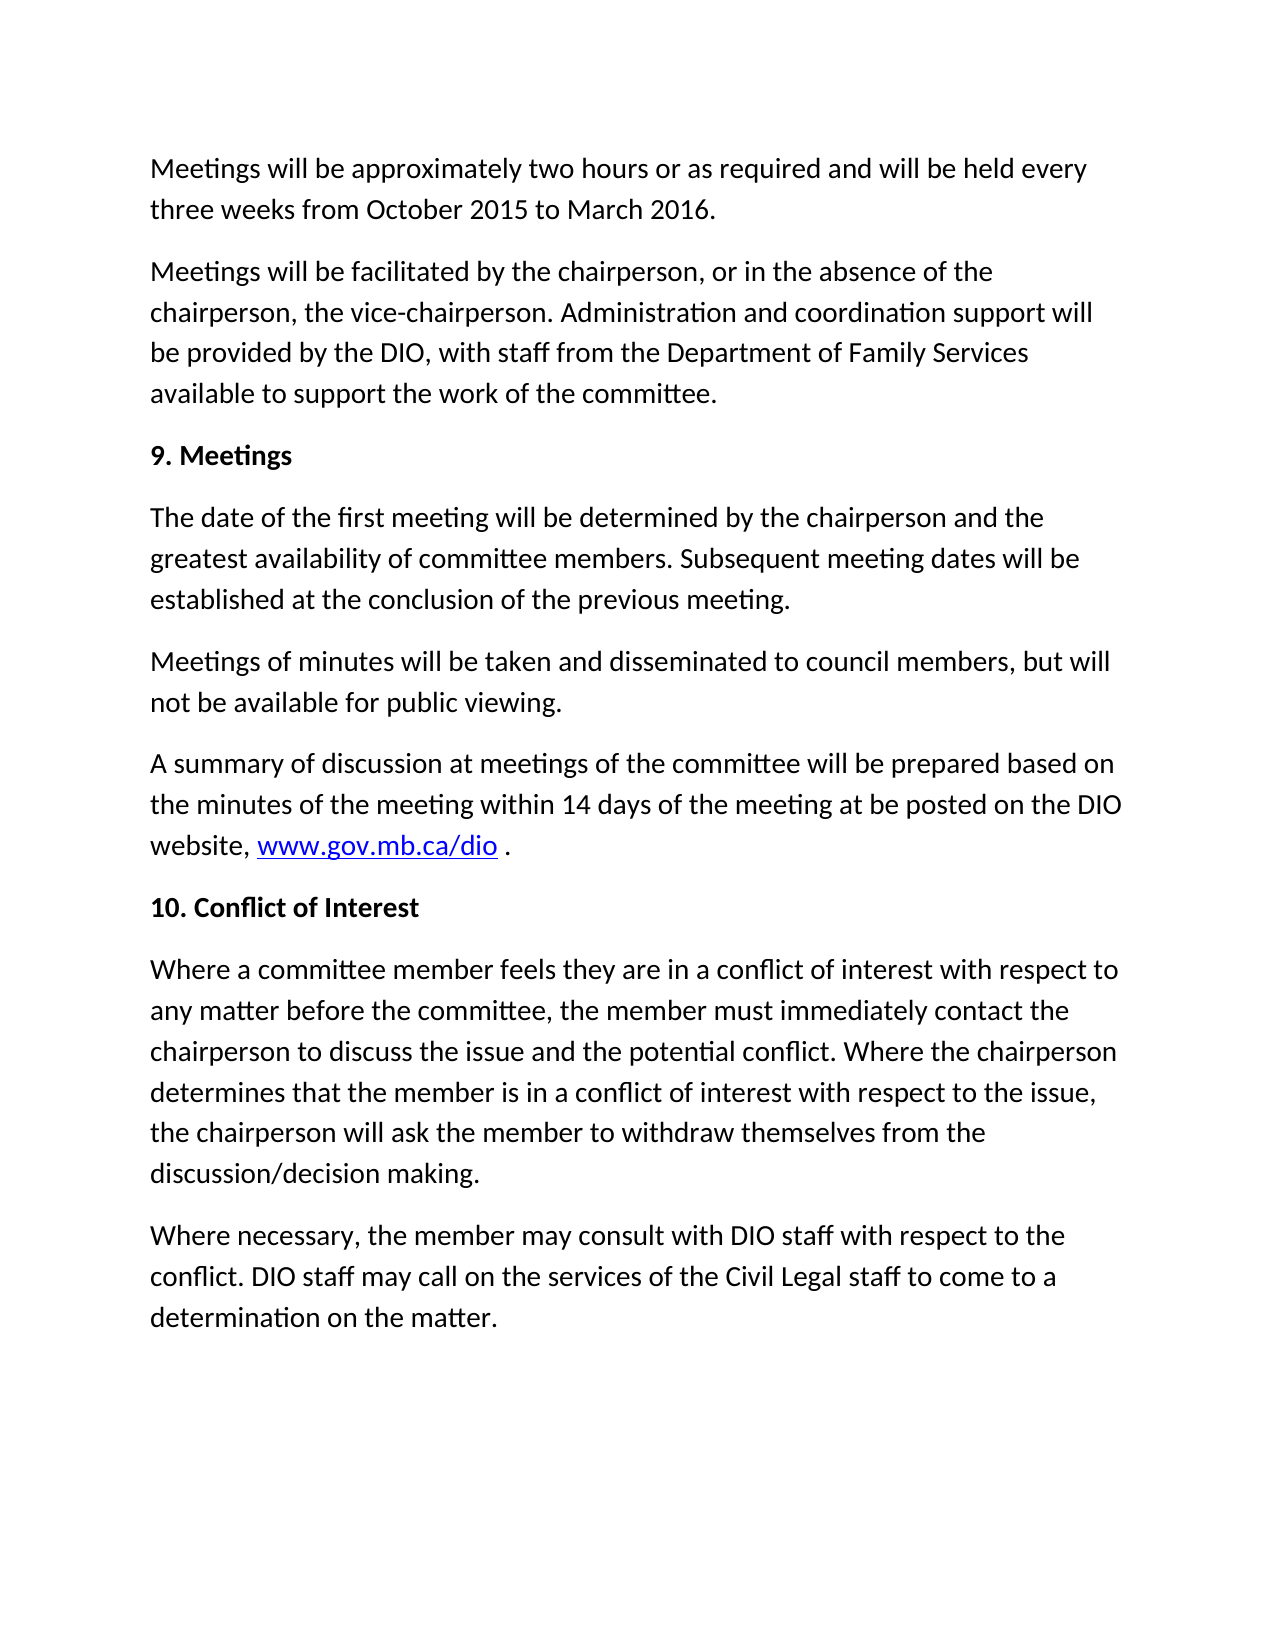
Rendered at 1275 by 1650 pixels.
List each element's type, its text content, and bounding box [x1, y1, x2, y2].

text Meetings will be approximately two hours or as required and will be held every three weeks from October 2015 to March 2016. [150, 150, 1125, 227]
text A summary of discussion at meetings of the committee will be prepared based on the minutes of the meeting within 14 days of the meeting at be posted on the DIO website, www.gov.mb.ca/dio . [150, 745, 1125, 863]
text Meetings of minutes will be taken and disseminated to council members, but will not be available for public viewing. [150, 643, 1125, 719]
text Where necessary, the member may consult with DIO staff with respect to the conflict. DIO staff may call on the services of the Civil Legal staff to come to a determination on the matter. [150, 1217, 1125, 1335]
text 9. Meetings [150, 437, 1125, 473]
text Meetings will be facilitated by the chairperson, or in the absence of the chairperson, the vice-chairperson. Administration and coordination support will be provided by the DIO, with staff from the Department of Family Services available to support the work of the committee. [150, 253, 1125, 411]
text 10. Conflict of Interest [150, 889, 1125, 925]
text The date of the first meeting will be determined by the chairperson and the greatest availability of committee members. Subsequent meeting dates will be established at the conclusion of the previous meeting. [150, 499, 1125, 617]
text Where a committee member feels they are in a conflict of interest with respect to any matter before the committee, the member must immediately contact the chairperson to discuss the issue and the potential conflict. Where the chairperson determines that the member is in a conflict of interest with respect to the issue, the chairperson will ask the member to withdraw themselves from the discussion/decision making. [150, 951, 1125, 1191]
